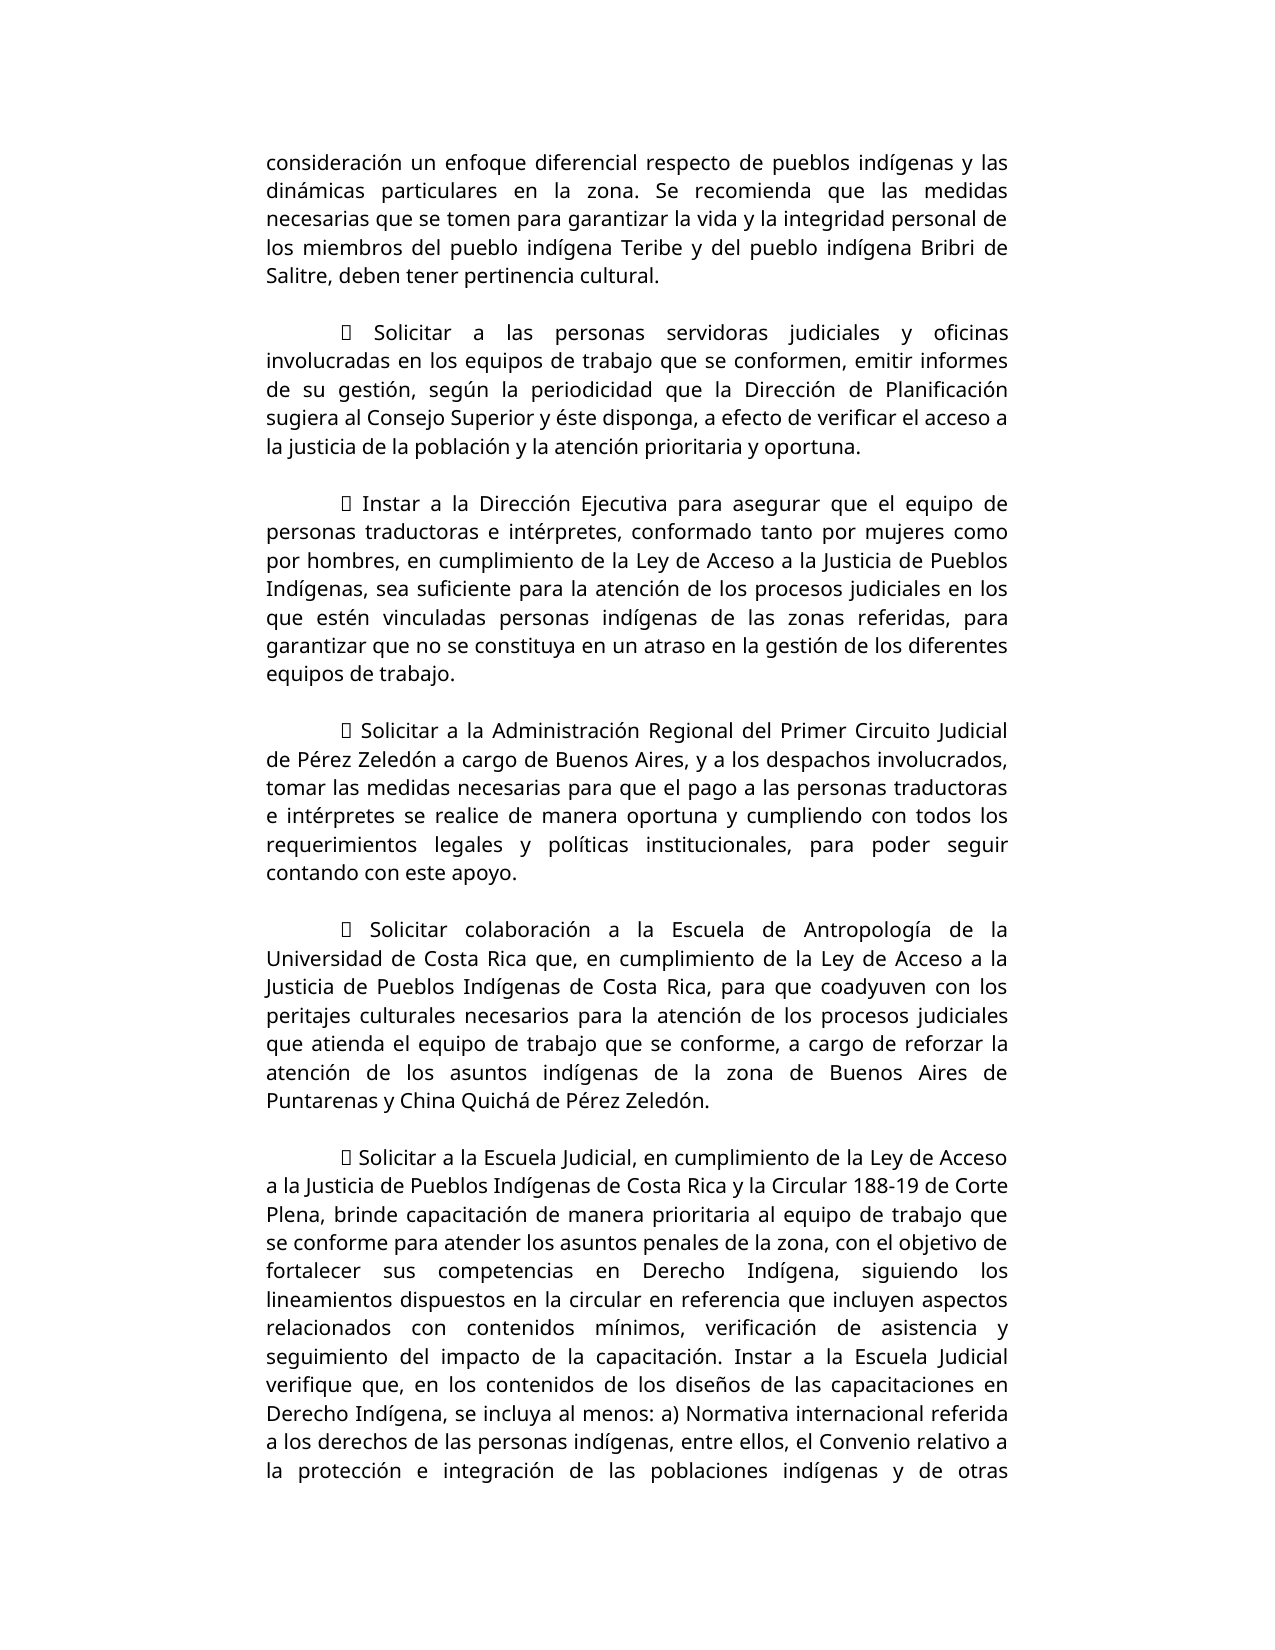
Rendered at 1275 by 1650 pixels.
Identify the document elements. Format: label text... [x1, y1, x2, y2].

text  Solicitar colaboración a la Escuela de Antropología de la Universidad de Costa Rica que, en cumplimiento de la Ley de Acceso a la Justicia de Pueblos Indígenas de Costa Rica, para que coadyuven con los peritajes culturales necesarios para la atención de los procesos judiciales que atienda el equipo de trabajo que se conforme, a cargo de reforzar la atención de los asuntos indígenas de la zona de Buenos Aires de Puntarenas y China Quichá de Pérez Zeledón. [266, 915, 1009, 1114]
text  Solicitar a la Administración Regional del Primer Circuito Judicial de Pérez Zeledón a cargo de Buenos Aires, y a los despachos involucrados, tomar las medidas necesarias para que el pago a las personas traductoras e intérpretes se realice de manera oportuna y cumpliendo con todos los requerimientos legales y políticas institucionales, para poder seguir contando con este apoyo. [266, 716, 1009, 887]
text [266, 1143, 1009, 1484]
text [266, 148, 1009, 290]
text  Solicitar a las personas servidoras judiciales y oficinas involucradas en los equipos de trabajo que se conformen, emitir informes de su gestión, según la periodicidad que la Dirección de Planificación sugiera al Consejo Superior y éste disponga, a efecto de verificar el acceso a la justicia de la población y la atención prioritaria y oportuna. [266, 318, 1009, 460]
text  Instar a la Dirección Ejecutiva para asegurar que el equipo de personas traductoras e intérpretes, conformado tanto por mujeres como por hombres, en cumplimiento de la Ley de Acceso a la Justicia de Pueblos Indígenas, sea suficiente para la atención de los procesos judiciales en los que estén vinculadas personas indígenas de las zonas referidas, para garantizar que no se constituya en un atraso en la gestión de los diferentes equipos de trabajo. [266, 489, 1009, 688]
